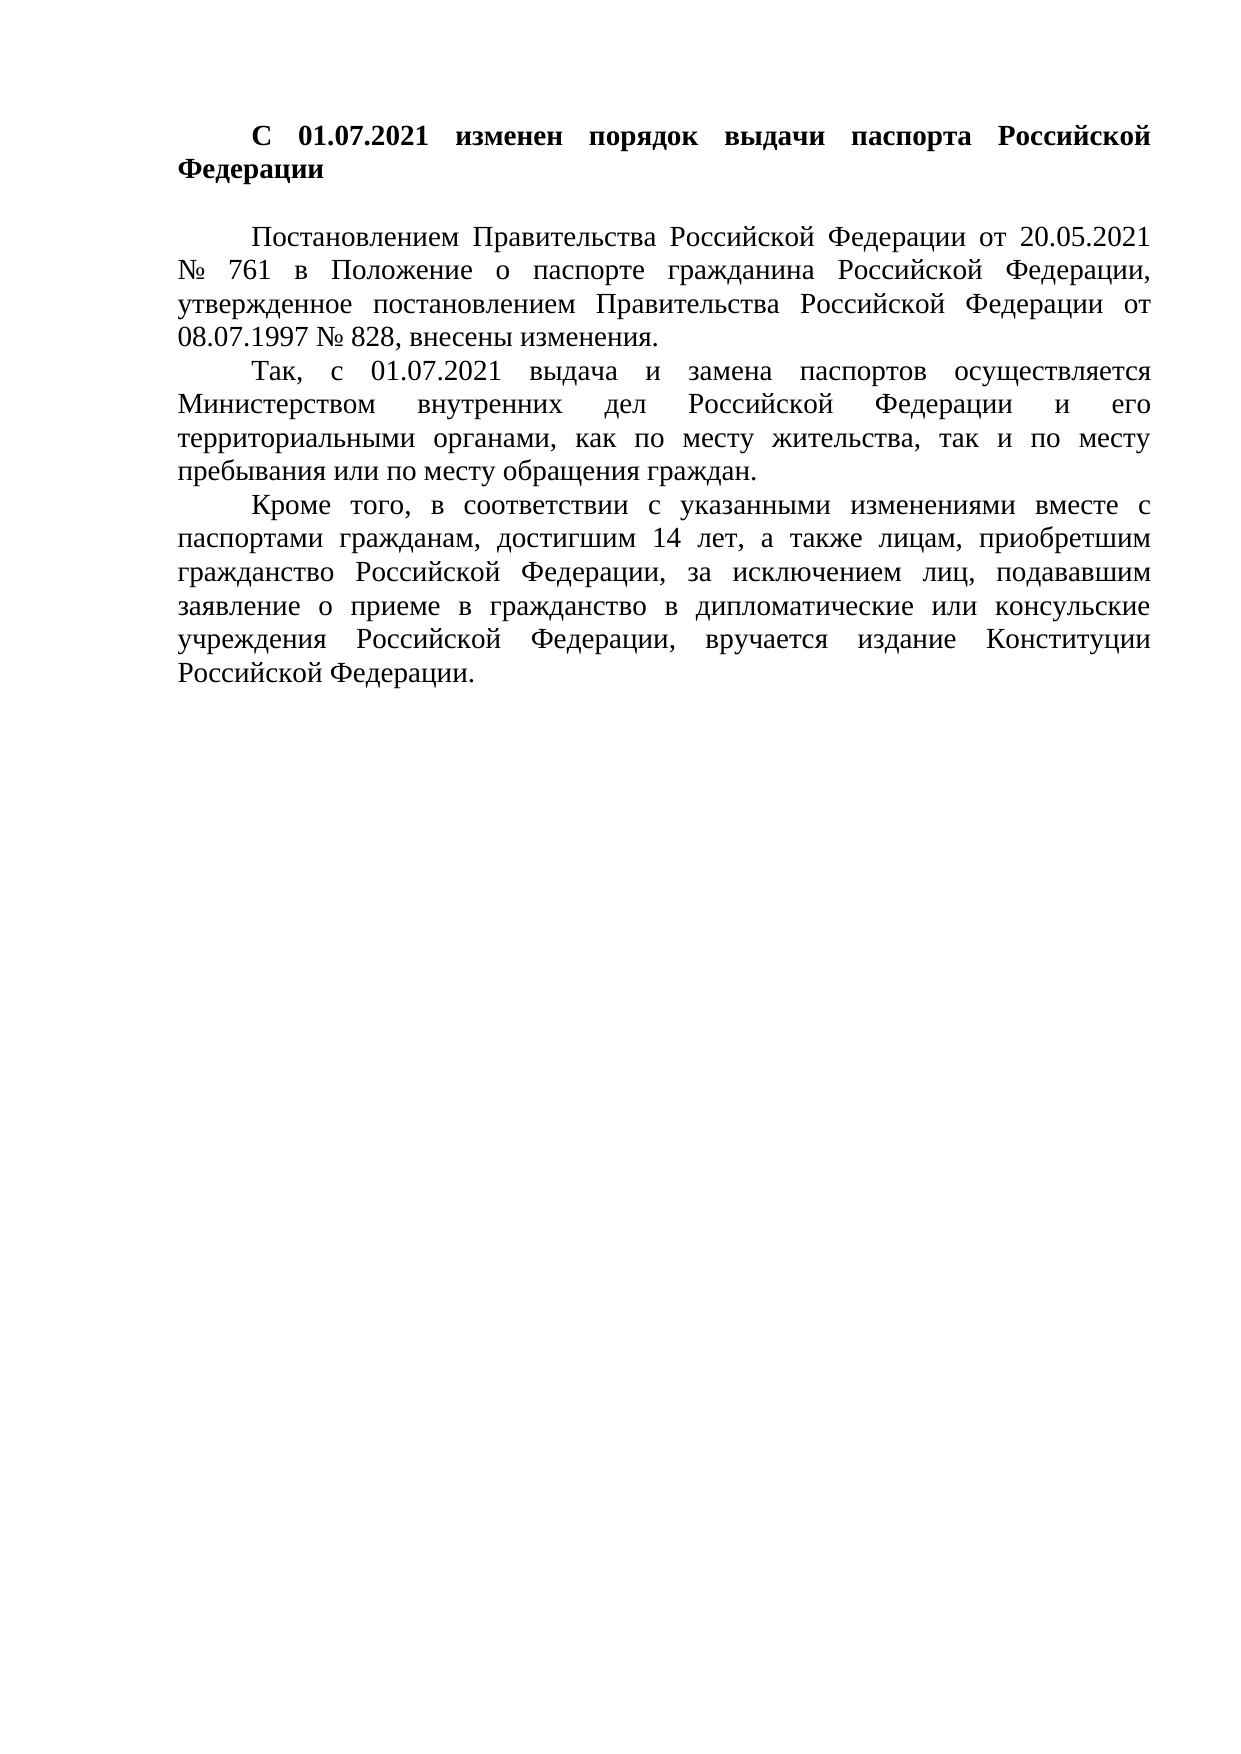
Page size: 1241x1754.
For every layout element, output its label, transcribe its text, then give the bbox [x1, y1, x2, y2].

text Кроме того, в соответствии с указанными изменениями вместе с паспортами гражданам, достигшим 14 лет, а также лицам, приобретшим гражданство Российской Федерации, за исключением лиц, подававшим заявление о приеме в гражданство в дипломатические или консульские учреждения Российской Федерации, вручается издание Конституции Российской Федерации. [177, 487, 1152, 688]
text С 01.07.2021 изменен порядок выдачи паспорта Российской Федерации [177, 118, 1152, 185]
text Постановлением Правительства Российской Федерации от 20.05.2021 № 761 в Положение о паспорте гражданина Российской Федерации, утвержденное постановлением Правительства Российской Федерации от 08.07.1997 № 828, внесены изменения. [177, 219, 1152, 353]
text Так, с 01.07.2021 выдача и замена паспортов осуществляется Министерством внутренних дел Российской Федерации и его территориальными органами, как по месту жительства, так и по месту пребывания или по месту обращения граждан. [177, 353, 1152, 487]
